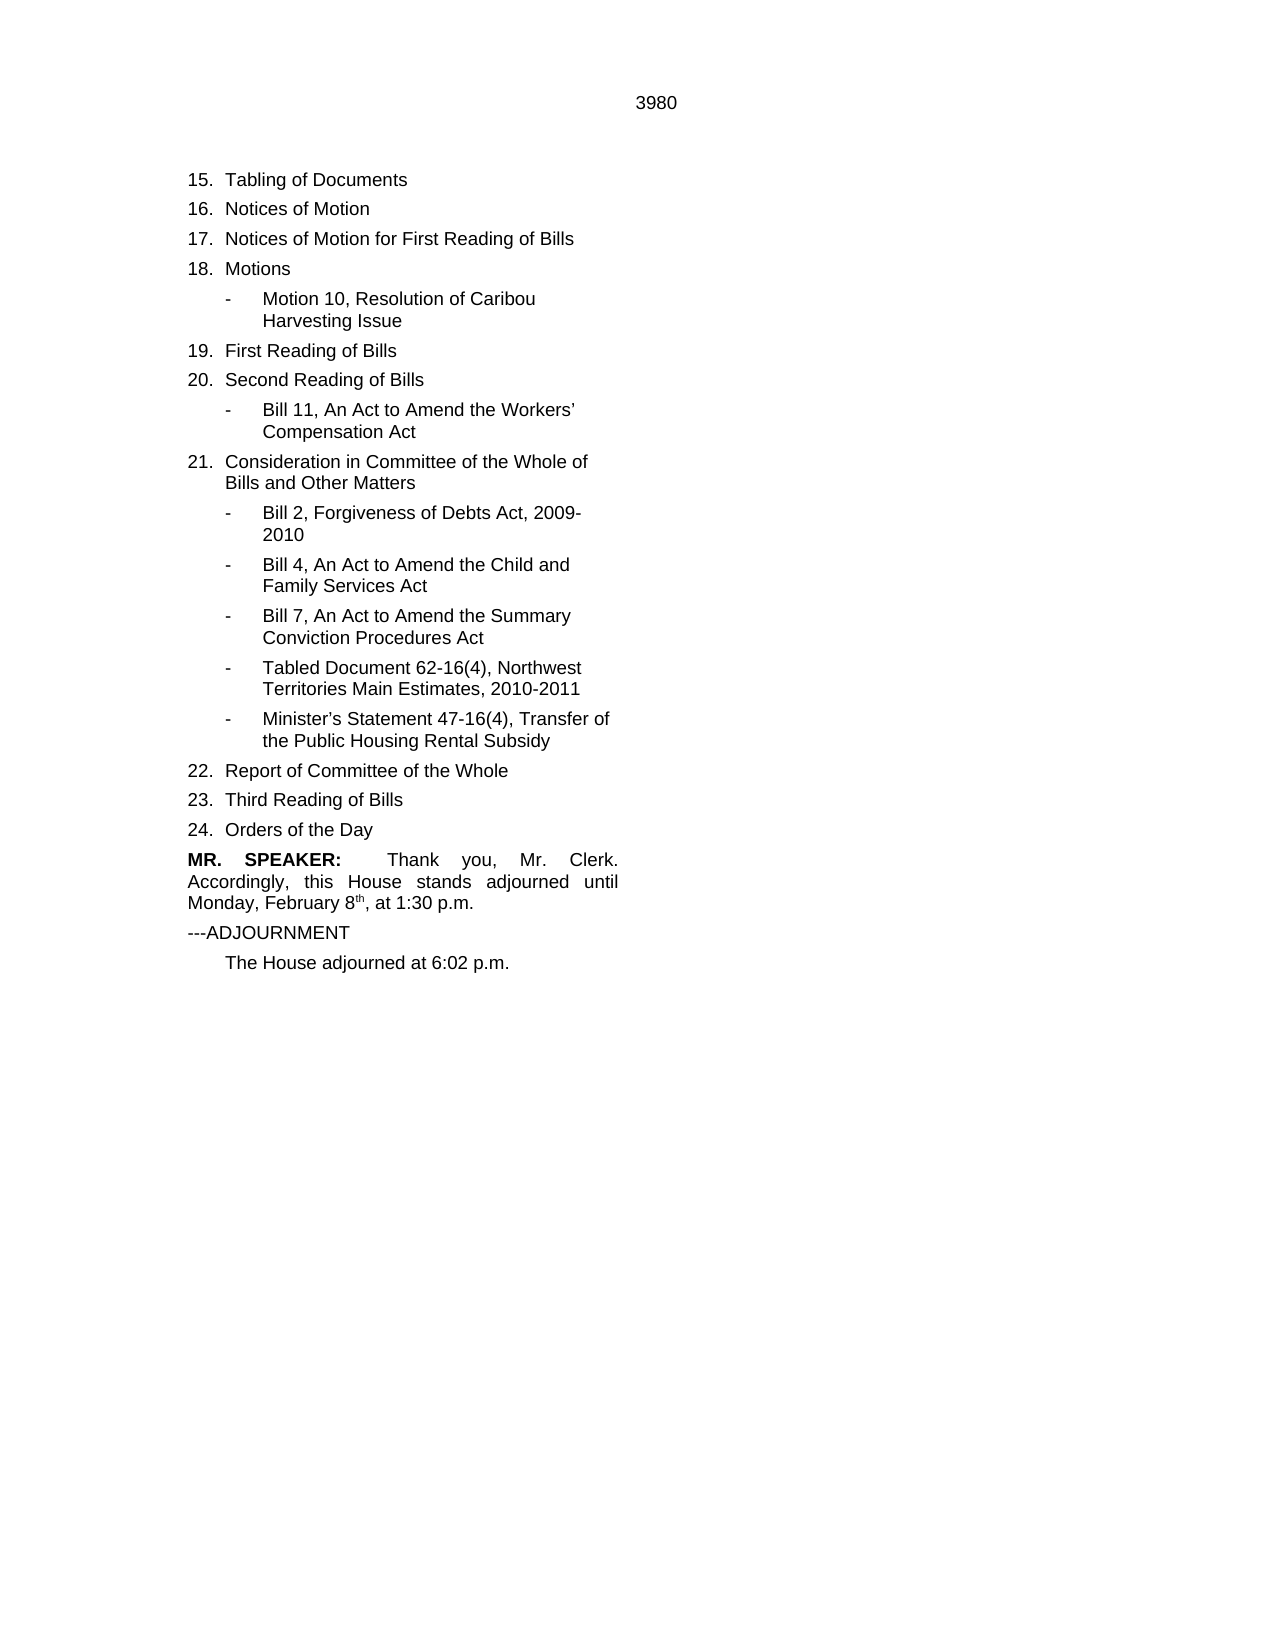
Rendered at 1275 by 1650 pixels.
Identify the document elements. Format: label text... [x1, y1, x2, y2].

list Bill 2, Forgiveness of Debts Act, 2009-2010 [225, 502, 619, 545]
list Third Reading of Bills [187, 789, 619, 811]
list Notices of Motion for First Reading of Bills [187, 228, 619, 250]
list Second Reading of Bills [187, 369, 619, 391]
list First Reading of Bills [187, 339, 619, 361]
list Motion 10, Resolution of Caribou Harvesting Issue [225, 288, 619, 331]
list Consideration in Committee of the Whole of Bills and Other Matters [187, 451, 619, 494]
list Motions [187, 258, 619, 279]
text ---ADJOURNMENT [187, 922, 619, 944]
list Tabling of Documents [187, 168, 619, 190]
list Tabled Document 62-16(4), Northwest Territories Main Estimates, 2010-2011 [225, 656, 619, 699]
list Minister’s Statement 47-16(4), Transfer of the Public Housing Rental Subsidy [225, 708, 619, 751]
list Bill 11, An Act to Amend the Workers’ Compensation Act [225, 399, 619, 442]
list Notices of Motion [187, 198, 619, 220]
text MR. SPEAKER: Thank you, Mr. Clerk. Accordingly, this House stands adjourned until Monday, February 8th, at 1:30 p.m. [187, 849, 619, 914]
list Orders of the Day [187, 819, 619, 841]
list Bill 4, An Act to Amend the Child and Family Services Act [225, 553, 619, 597]
text The House adjourned at 6:02 p.m. [225, 952, 619, 973]
list Bill 7, An Act to Amend the Summary Conviction Procedures Act [225, 605, 619, 648]
list Report of Committee of the Whole [187, 759, 619, 781]
